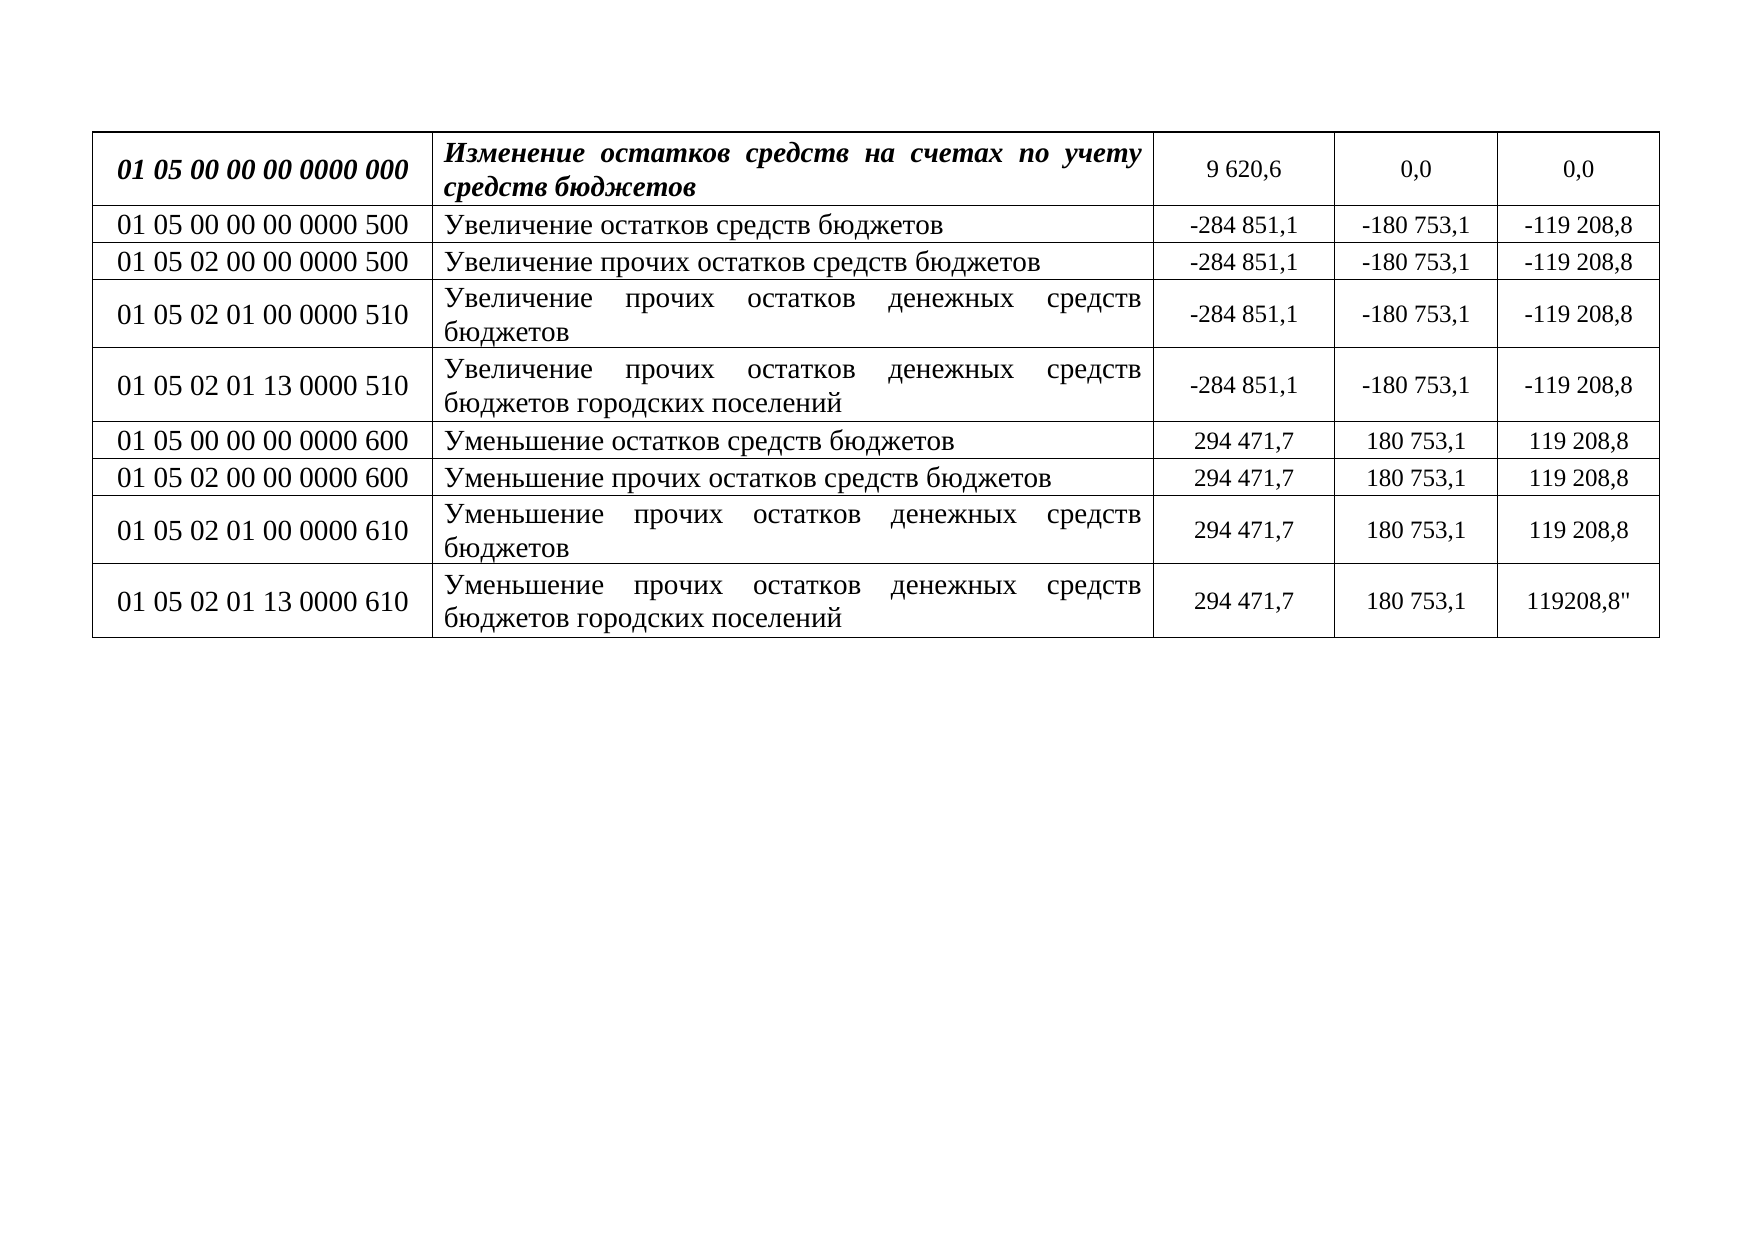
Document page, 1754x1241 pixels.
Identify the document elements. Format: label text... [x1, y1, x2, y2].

table_cell 180 753,1 [1335, 496, 1497, 563]
table_cell Изменение остатков средств на счетах по учету средств бюджетов [433, 133, 1153, 205]
table_cell 119 208,8 [1498, 496, 1659, 563]
table_cell -180 753,1 [1335, 280, 1497, 347]
table_cell 180 753,1 [1335, 564, 1497, 637]
table_cell 294 471,7 [1154, 496, 1334, 563]
table_cell 180 753,1 [1335, 459, 1497, 495]
table_cell 119 208,8 [1498, 422, 1659, 458]
table_cell 119208,8" [1498, 564, 1659, 637]
table_cell 294 471,7 [1154, 459, 1334, 495]
table_cell -180 753,1 [1335, 243, 1497, 279]
table_cell -284 851,1 [1154, 280, 1334, 347]
table_cell 01 05 00 00 00 0000 000 [93, 133, 432, 205]
table_cell Увеличение прочих остатков денежных средств бюджетов городских поселений [433, 348, 1153, 421]
table_cell 01 05 00 00 00 0000 600 [93, 422, 432, 458]
table_cell 01 05 02 01 00 0000 510 [93, 280, 432, 347]
table_cell -119 208,8 [1498, 243, 1659, 279]
table_cell Уменьшение прочих остатков денежных средств бюджетов [433, 496, 1153, 563]
table_cell Увеличение прочих остатков средств бюджетов [433, 243, 1153, 279]
table_cell -119 208,8 [1498, 206, 1659, 242]
table_cell 01 05 02 01 13 0000 510 [93, 348, 432, 421]
table_cell -119 208,8 [1498, 348, 1659, 421]
table_cell 294 471,7 [1154, 422, 1334, 458]
table_cell Увеличение остатков средств бюджетов [433, 206, 1153, 242]
table_cell -284 851,1 [1154, 206, 1334, 242]
table_cell 01 05 02 01 00 0000 610 [93, 496, 432, 563]
table_cell 01 05 02 00 00 0000 500 [93, 243, 432, 279]
table_cell 294 471,7 [1154, 564, 1334, 637]
table_cell 0,0 [1498, 133, 1659, 205]
table_cell -180 753,1 [1335, 348, 1497, 421]
table_cell -180 753,1 [1335, 206, 1497, 242]
table_cell Увеличение прочих остатков денежных средств бюджетов [433, 280, 1153, 347]
table_cell 119 208,8 [1498, 459, 1659, 495]
table_cell 0,0 [1335, 133, 1497, 205]
table_cell Уменьшение прочих остатков денежных средств бюджетов городских поселений [433, 564, 1153, 637]
table_cell 01 05 02 00 00 0000 600 [93, 459, 432, 495]
table_cell 9 620,6 [1154, 133, 1334, 205]
table_cell 180 753,1 [1335, 422, 1497, 458]
table_cell -284 851,1 [1154, 243, 1334, 279]
table_cell 01 05 02 01 13 0000 610 [93, 564, 432, 637]
table_cell 01 05 00 00 00 0000 500 [93, 206, 432, 242]
table_cell -284 851,1 [1154, 348, 1334, 421]
table_cell Уменьшение прочих остатков средств бюджетов [433, 459, 1153, 495]
table_cell -119 208,8 [1498, 280, 1659, 347]
table_cell Уменьшение остатков средств бюджетов [433, 422, 1153, 458]
